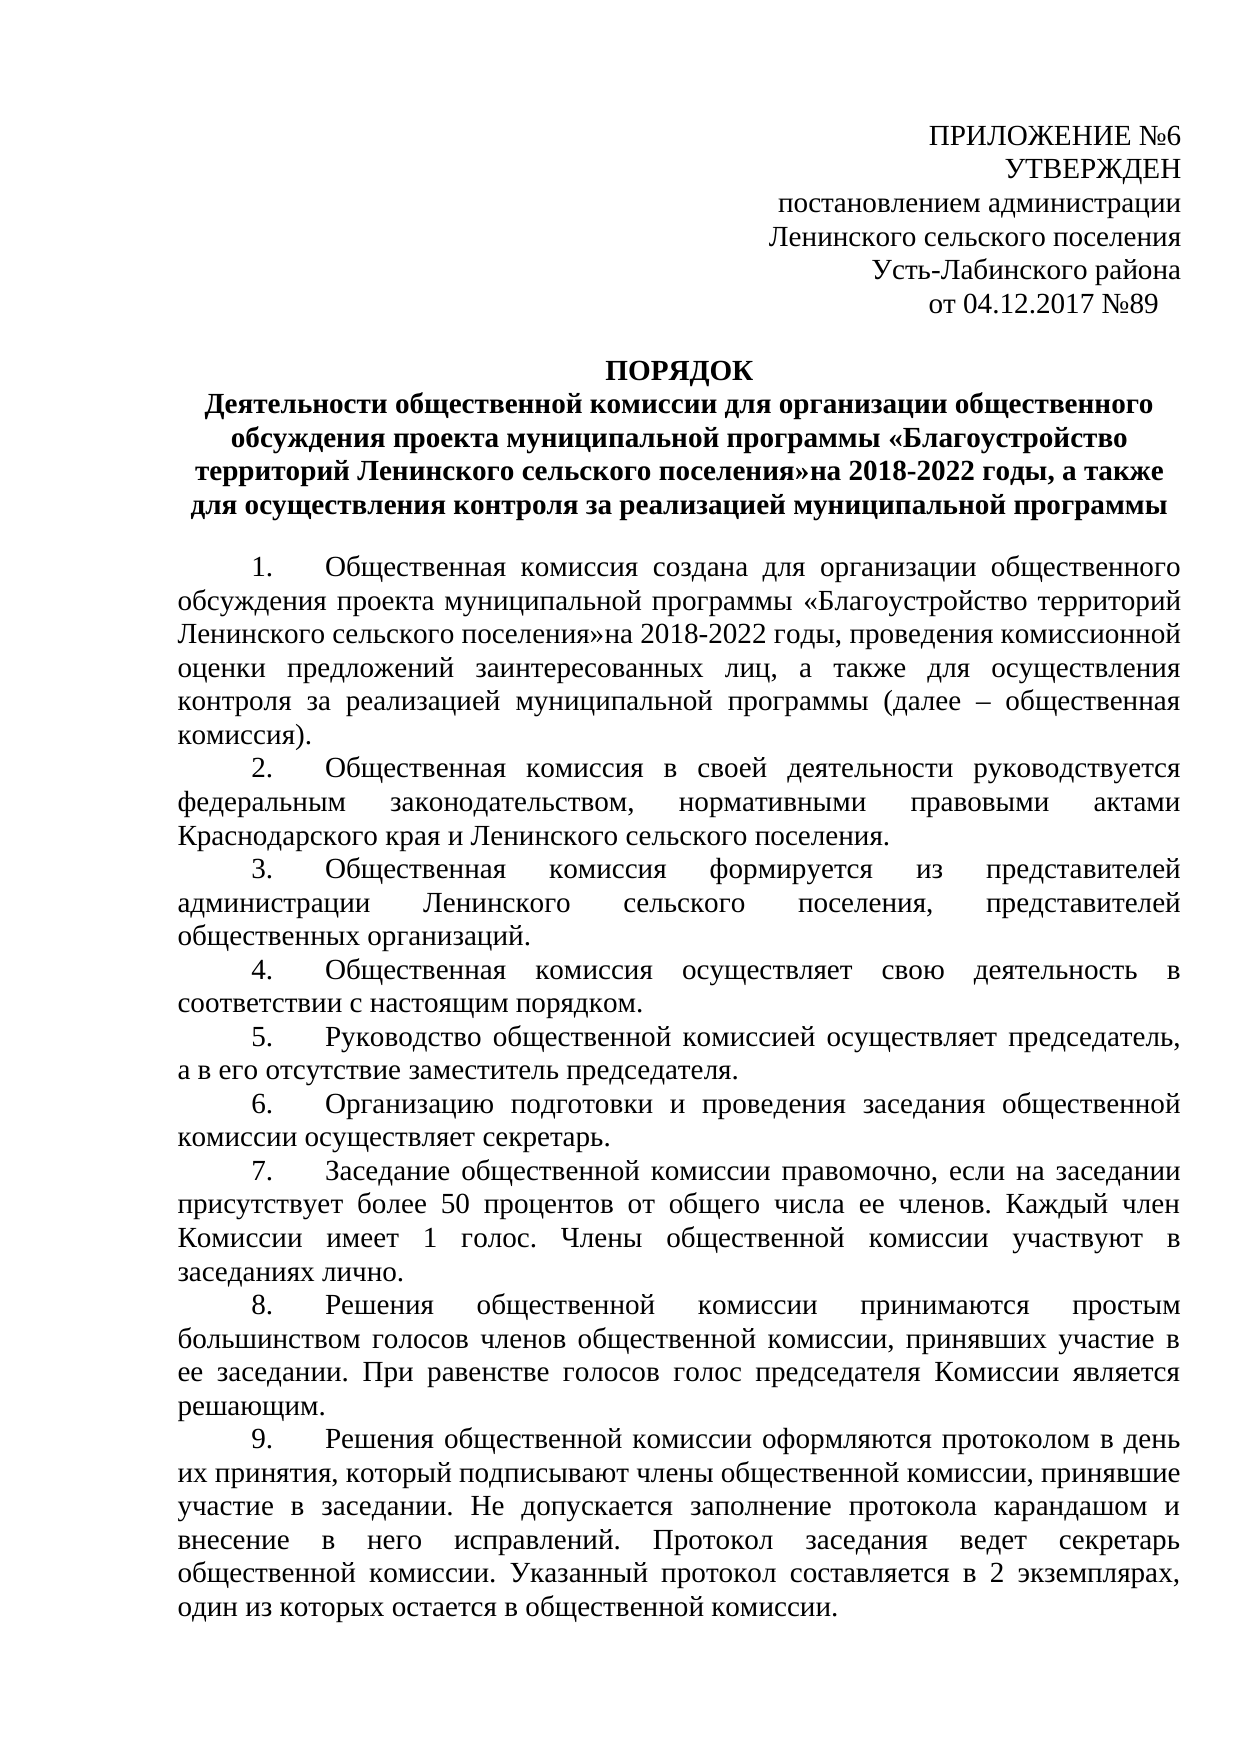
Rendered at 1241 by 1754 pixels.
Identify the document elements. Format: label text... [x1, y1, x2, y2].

text ПРИЛОЖЕНИЕ №6 [177, 118, 1181, 152]
text Усть-Лабинского района [177, 252, 1181, 286]
list Общественная комиссия создана для организации общественного обсуждения проекта муниципальной программы «Благоустройство территорий Ленинского сельского поселения»на 2018-2022 годы, проведения комиссионной оценки предложений заинтересованных лиц, а также для осуществления контроля за реализацией муниципальной программы (далее – общественная комиссия). [177, 549, 1181, 751]
text постановлением администрации [177, 185, 1181, 219]
text от 04.12.2017 №89 [177, 286, 1181, 319]
text УТВЕРЖДЕН [177, 152, 1181, 185]
text Порядок [177, 353, 1181, 386]
text Ленинского сельского поселения [177, 219, 1181, 252]
list Руководство общественной комиссией осуществляет председатель, а в его отсутствие заместитель председателя. [177, 1019, 1181, 1086]
list Решения общественной комиссии принимаются простым большинством голосов членов общественной комиссии, принявших участие в ее заседании. При равенстве голосов голос председателя Комиссии является решающим. [177, 1287, 1181, 1421]
list Общественная комиссия формируется из представителей администрации Ленинского сельского поселения, представителей общественных организаций. [177, 851, 1181, 952]
list Решения общественной комиссии оформляются протоколом в день их принятия, который подписывают члены общественной комиссии, принявшие участие в заседании. Не допускается заполнение протокола карандашом и внесение в него исправлений. Протокол заседания ведет секретарь общественной комиссии. Указанный протокол составляется в 2 экземплярах, один из которых остается в общественной комиссии. [177, 1421, 1181, 1623]
list Организацию подготовки и проведения заседания общественной комиссии осуществляет секретарь. [177, 1086, 1181, 1153]
list Заседание общественной комиссии правомочно, если на заседании присутствует более 50 процентов от общего числа ее членов. Каждый член Комиссии имеет 1 голос. Члены общественной комиссии участвуют в заседаниях лично. [177, 1153, 1181, 1287]
list Общественная комиссия в своей деятельности руководствуется федеральным законодательством, нормативными правовыми актами Краснодарского края и Ленинского сельского поселения. [177, 751, 1181, 851]
text Деятельности общественной комиссии для организации общественного обсуждения проекта муниципальной программы «Благоустройство территорий Ленинского сельского поселения»на 2018-2022 годы, а также для осуществления контроля за реализацией муниципальной программы [177, 386, 1181, 521]
list Общественная комиссия осуществляет свою деятельность в соответствии с настоящим порядком. [177, 952, 1181, 1019]
